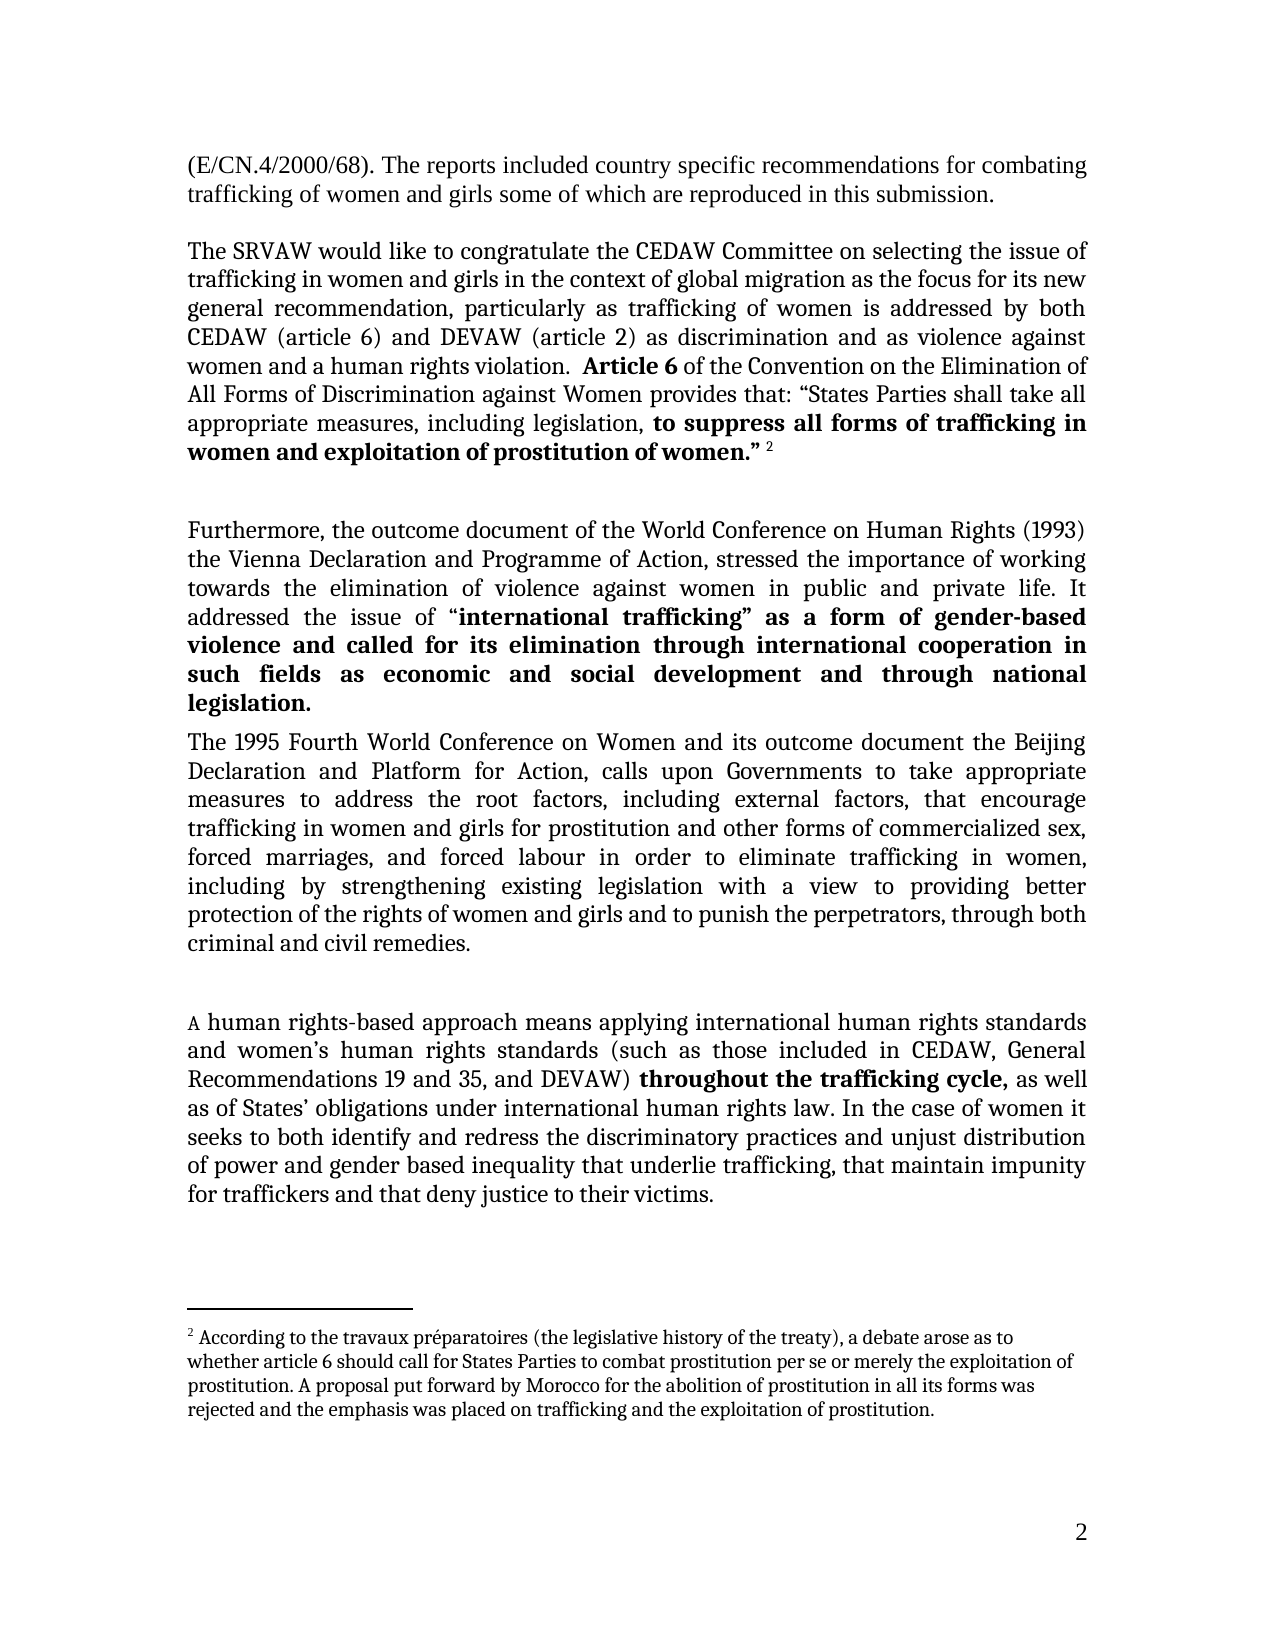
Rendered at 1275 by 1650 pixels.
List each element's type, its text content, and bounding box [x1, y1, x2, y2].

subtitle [187, 150, 1087, 207]
text The 1995 Fourth World Conference on Women and its outcome document the Beijing Declaration and Platform for Action, calls upon Governments to take appropriate measures to address the root factors, including external factors, that encourage trafficking in women and girls for prostitution and other forms of commercialized sex, forced marriages, and forced labour in order to eliminate trafficking in women, including by strengthening existing legislation with a view to providing better protection of the rights of women and girls and to punish the perpetrators, through both criminal and civil remedies. [187, 728, 1087, 958]
text A human rights-based approach means applying international human rights standards and women’s human rights standards (such as those included in CEDAW, General Recommendations 19 and 35, and DEVAW) throughout the trafficking cycle, as well as of States’ obligations under international human rights law. In the case of women it seeks to both identify and redress the discriminatory practices and unjust distribution of power and gender based inequality that underlie trafficking, that maintain impunity for traffickers and that deny justice to their victims. [187, 1007, 1087, 1209]
text Furthermore, the outcome document of the World Conference on Human Rights (1993) the Vienna Declaration and Programme of Action, stressed the importance of working towards the elimination of violence against women in public and private life. It addressed the issue of “international trafficking” as a form of gender-based violence and called for its elimination through international cooperation in such fields as economic and social development and through national legislation. [187, 516, 1087, 717]
text The SRVAW would like to congratulate the CEDAW Committee on selecting the issue of trafficking in women and girls in the context of global migration as the focus for its new general recommendation, particularly as trafficking of women is addressed by both CEDAW (article 6) and DEVAW (article 2) as discrimination and as violence against women and a human rights violation. Article 6 of the Convention on the Elimination of All Forms of Discrimination against Women provides that: “States Parties shall take all appropriate measures, including legislation, to suppress all forms of trafficking in women and exploitation of prostitution of women.” [187, 237, 1087, 467]
